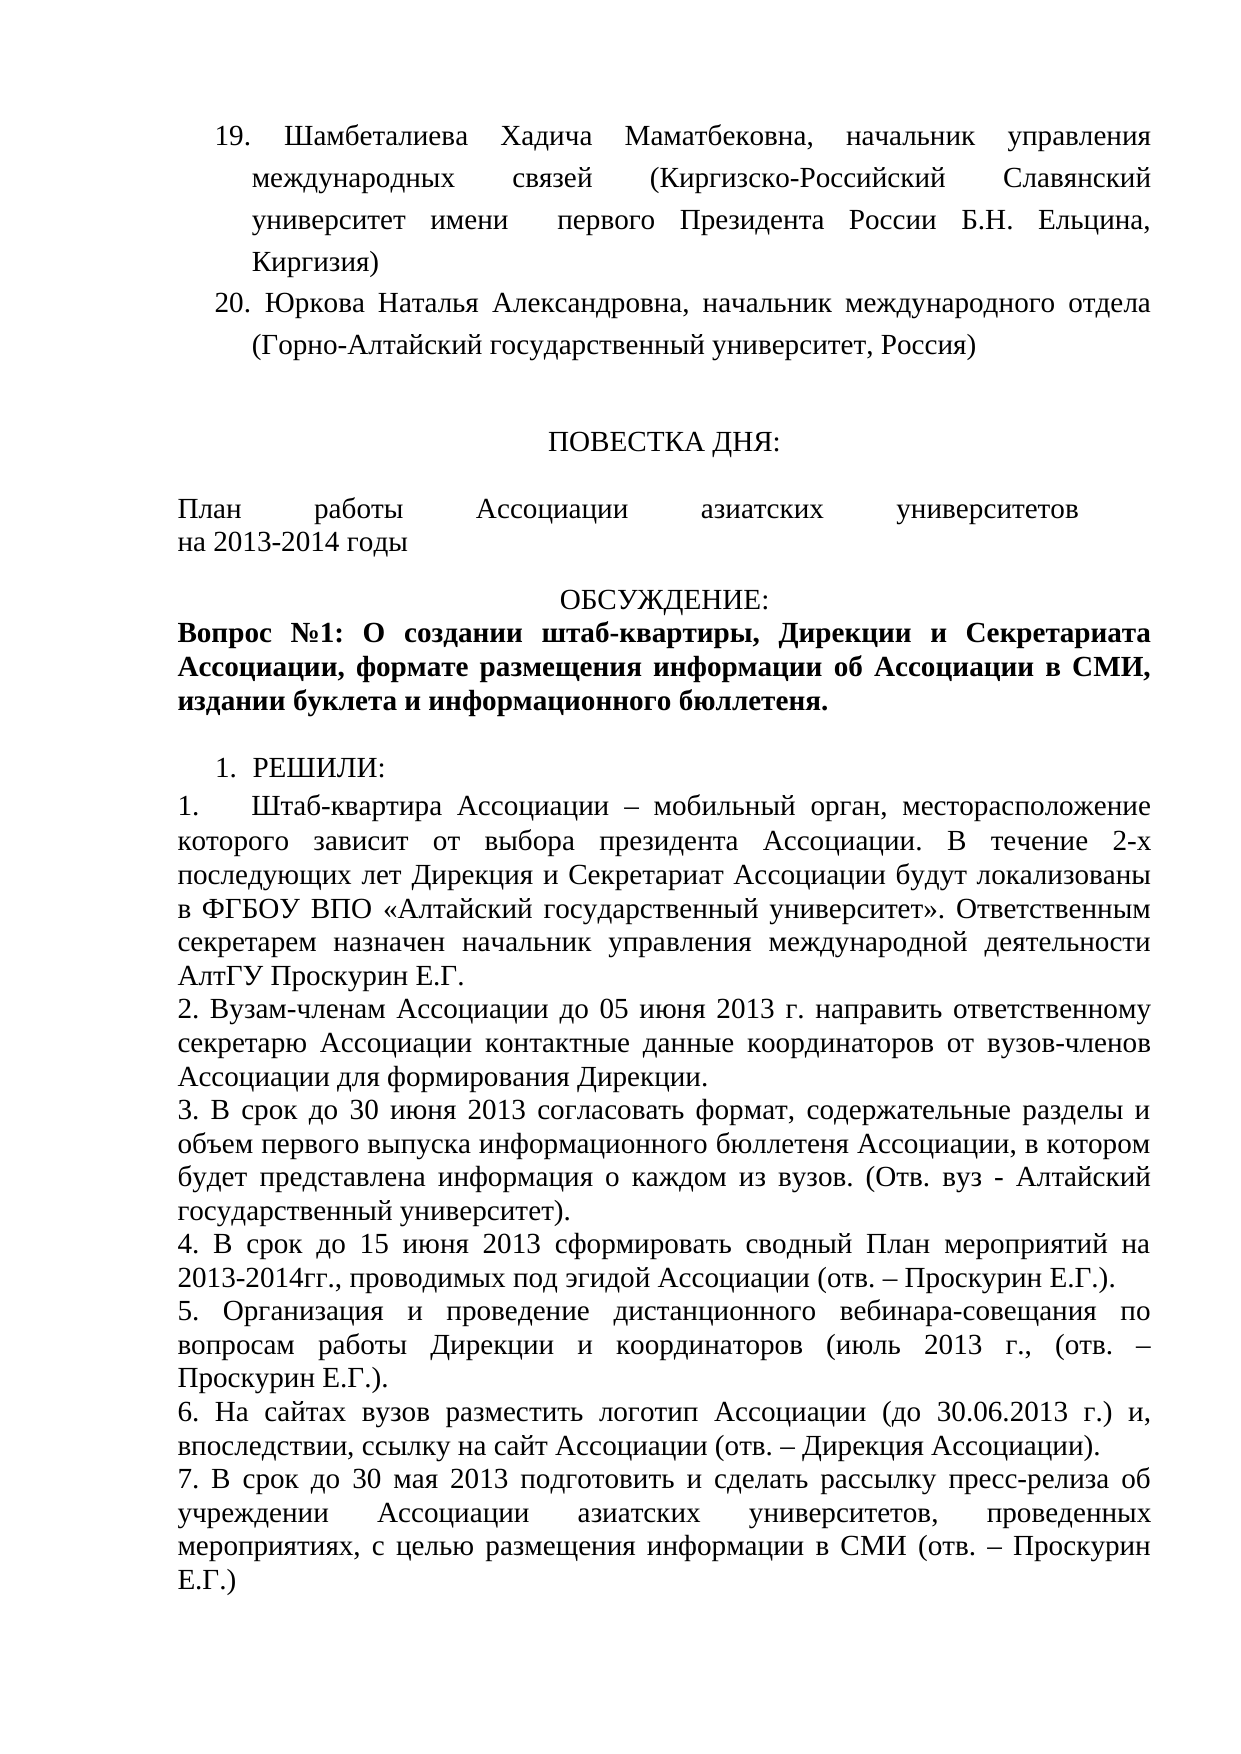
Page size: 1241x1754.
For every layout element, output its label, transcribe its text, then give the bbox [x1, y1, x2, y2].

list Штаб-квартира Ассоциации – мобильный орган, месторасположение которого зависит от выбора президента Ассоциации. В течение 2-х последующих лет Дирекция и Секретариат Ассоциации будут локализованы в ФГБОУ ВПО «Алтайский государственный университет». Ответственным секретарем назначен начальник управления международной деятельности АлтГУ Проскурин Е.Г. [177, 788, 1152, 992]
text 4. В срок до 15 июня 2013 сформировать сводный План мероприятий на 2013-2014гг., проводимых под эгидой Ассоциации (отв. – Проскурин Е.Г.). [177, 1226, 1152, 1293]
text 2. Вузам-членам Ассоциации до 05 июня 2013 г. направить ответственному секретарю Ассоциации контактные данные координаторов от вузов-членов Ассоциации для формирования Дирекции. [177, 992, 1152, 1092]
text ОБСУЖДЕНИЕ: [177, 582, 1152, 616]
text 7. В срок до 30 мая 2013 подготовить и сделать рассылку пресс-релиза об учреждении Ассоциации азиатских университетов, проведенных мероприятиях, с целью размещения информации в СМИ (отв. – Проскурин Е.Г.) [177, 1461, 1152, 1595]
text План работы Ассоциации азиатских университетов на 2013-2014 годы [177, 491, 1152, 558]
list Юркова Наталья Александровна, начальник международного отдела (Горно-Алтайский государственный университет, Россия) [214, 286, 1152, 361]
text 5. Организация и проведение дистанционного вебинара-совещания по вопросам работы Дирекции и координаторов (июль 2013 г., (отв. – Проскурин Е.Г.). [177, 1293, 1152, 1394]
text 6. На сайтах вузов разместить логотип Ассоциации (до 30.06.2013 г.) и, впоследствии, ссылку на сайт Ассоциации (отв. – Дирекция Ассоциации). [177, 1394, 1152, 1461]
list РЕШИЛИ: [215, 750, 1152, 783]
list Шамбеталиева Хадича Маматбековна, начальник управления международных связей (Киргизско-Российский Славянский университет имени первого Президента России Б.Н. Ельцина, Киргизия) [214, 118, 1152, 277]
text 3. В срок до 30 июня 2013 согласовать формат, содержательные разделы и объем первого выпуска информационного бюллетеня Ассоциации, в котором будет представлена информация о каждом из вузов. (Отв. вуз - Алтайский государственный университет). [177, 1092, 1152, 1226]
text Вопрос №1: О создании штаб-квартиры, Дирекции и Секретариата Ассоциации, формате размещения информации об Ассоциации в СМИ, издании буклета и информационного бюллетеня. [177, 616, 1152, 716]
text ПОВЕСТКА ДНЯ: [177, 424, 1152, 457]
